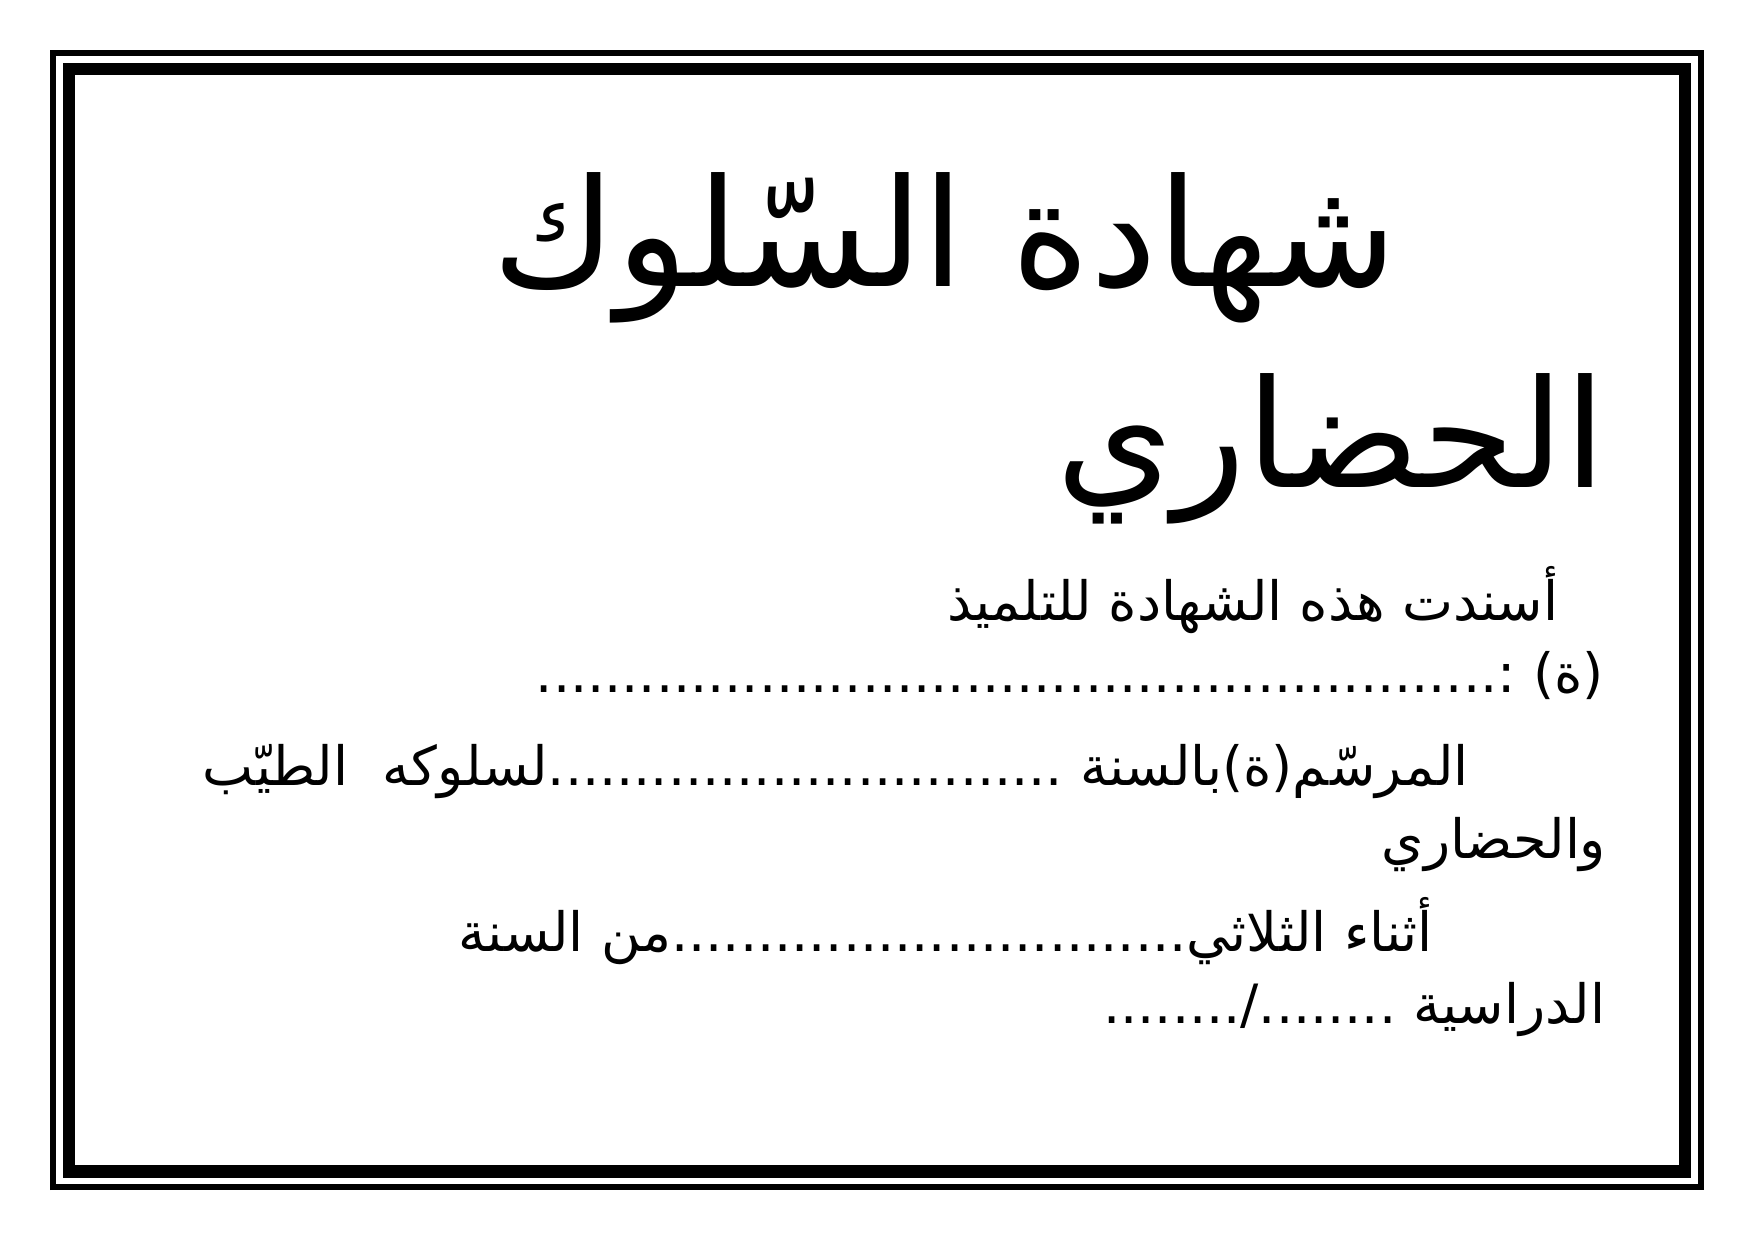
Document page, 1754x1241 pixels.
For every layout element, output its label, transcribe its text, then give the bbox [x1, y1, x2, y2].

text أثناء الثلاثي..............................من السنة الدراسية ......../........ [148, 901, 1606, 1037]
text أسندت هذه الشهادة للتلميذ (ة) :........................................................ [148, 570, 1606, 705]
text شهادة السّلوك الحضاري [148, 148, 1606, 523]
text المرسّم(ة)بالسنة ..............................لسلوكه الطيّب والحضاري [148, 736, 1606, 871]
